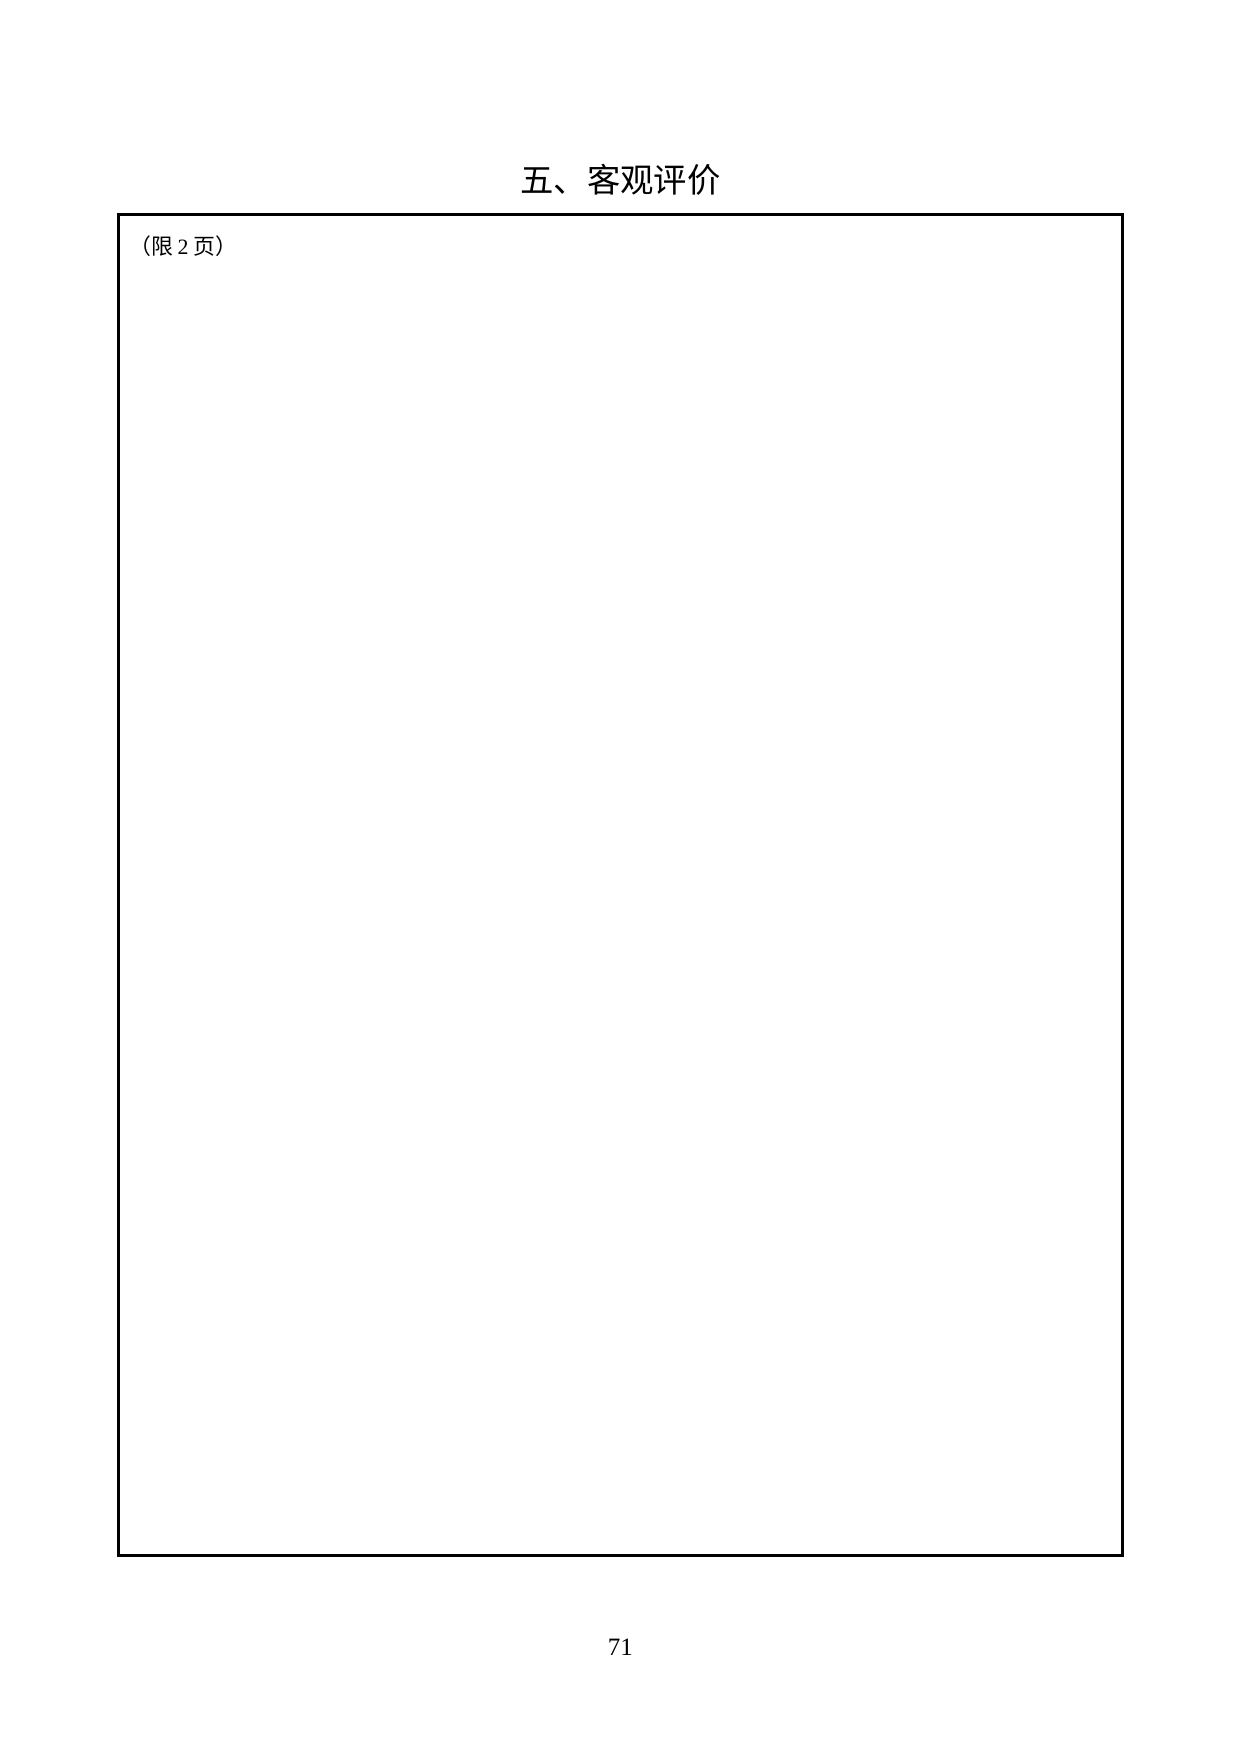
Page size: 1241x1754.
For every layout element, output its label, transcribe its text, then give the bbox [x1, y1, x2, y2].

table_header （限2页） [120, 216, 1121, 1554]
subtitle 五、客观评价 [148, 160, 1092, 201]
